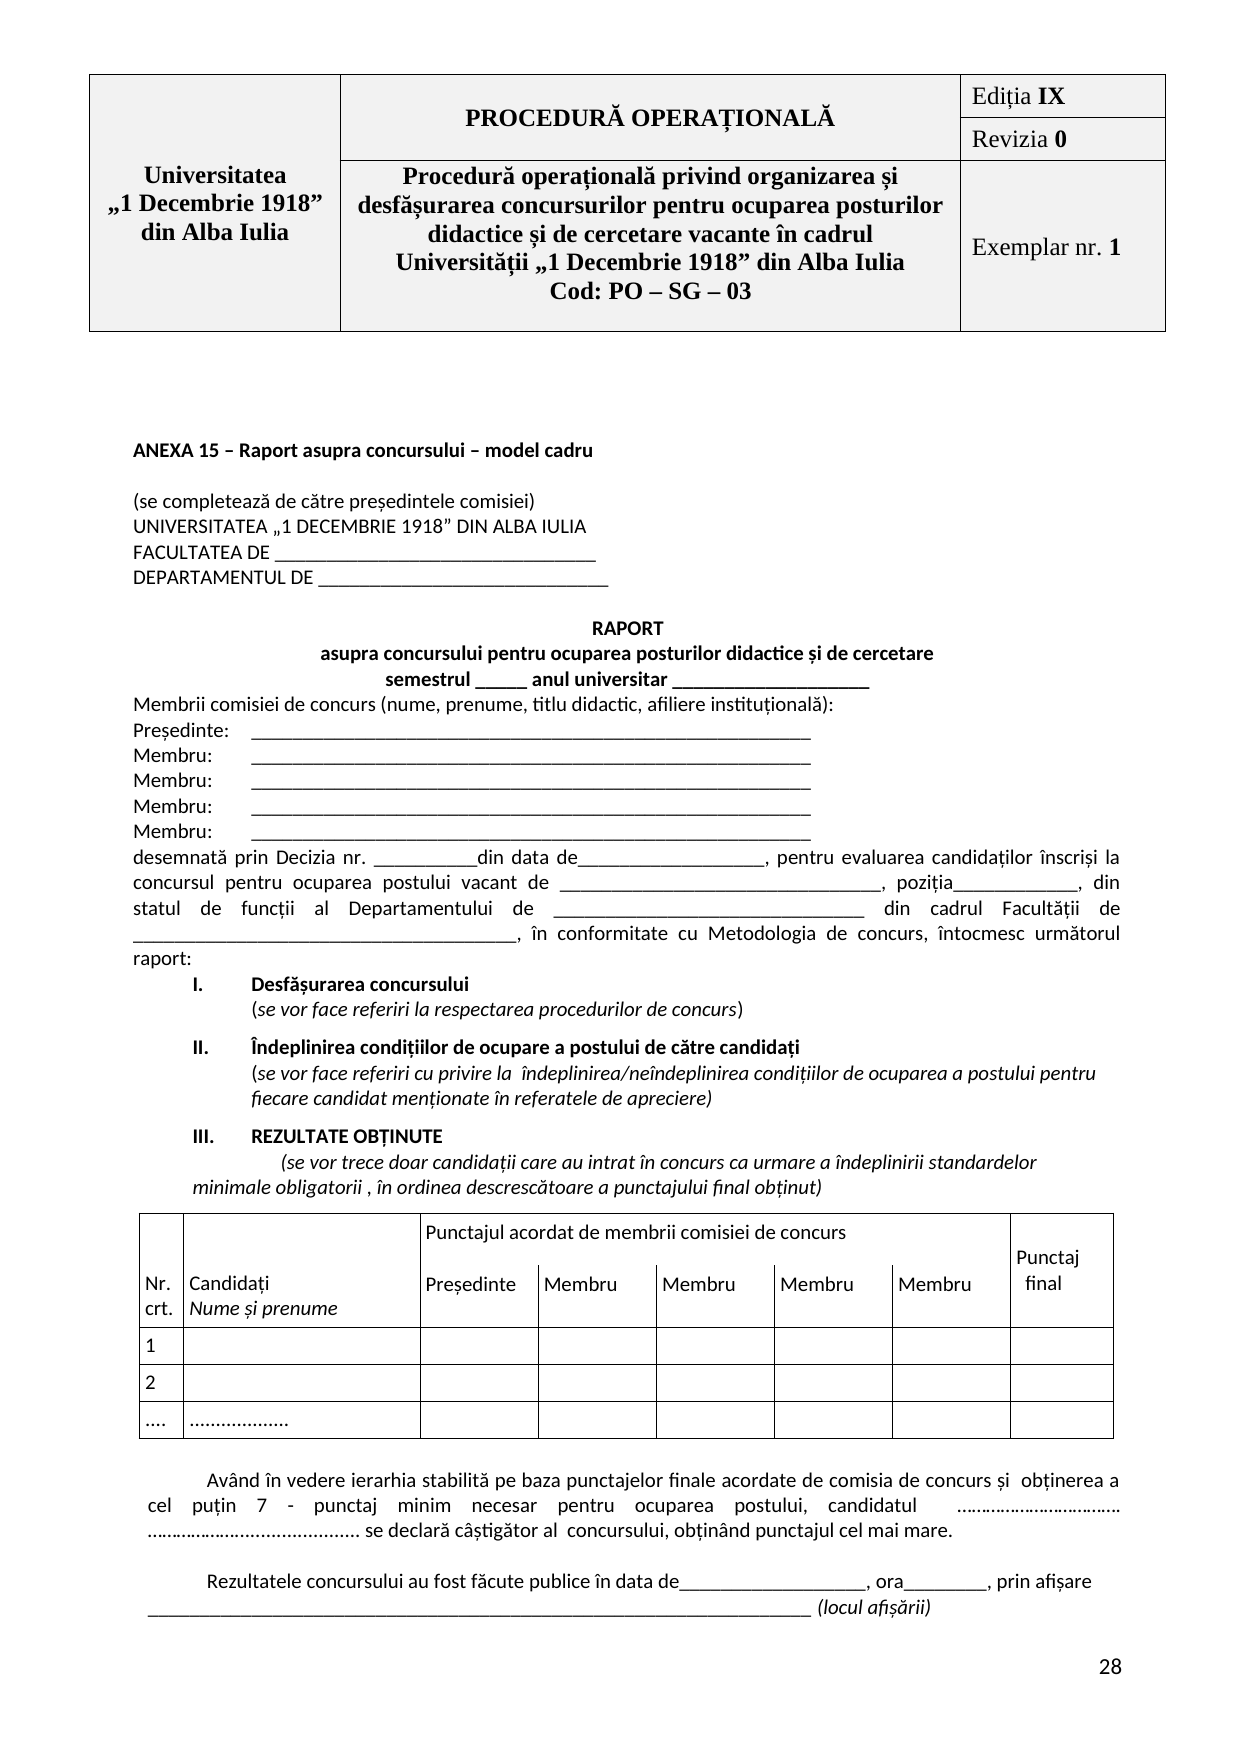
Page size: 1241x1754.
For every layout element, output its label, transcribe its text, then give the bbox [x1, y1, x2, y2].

table_cell [775, 1328, 892, 1364]
table_cell [421, 1365, 538, 1401]
text Membrii comisiei de concurs (nume, prenume, titlu didactic, afiliere instituțională): [133, 691, 1122, 717]
text Membru: ______________________________________________________ [133, 793, 1122, 818]
list Îndeplinirea condițiilor de ocupare a postului de către candidați [192, 1034, 1122, 1060]
table_cell [657, 1365, 774, 1401]
table_cell [1011, 1365, 1113, 1401]
table_cell [893, 1402, 1010, 1438]
table_cell [539, 1365, 656, 1401]
text (se vor trece doar candidații care au intrat în concurs ca urmare a îndeplinirii standardelor minimale obligatorii , în ordinea descrescătoare a punctajului final obținut) [192, 1149, 1122, 1200]
table_header Punctajul acordat de membrii comisiei de concurs [421, 1214, 1010, 1265]
table_cell [1011, 1402, 1113, 1438]
text Având în vedere ierarhia stabilită pe baza punctajelor finale acordate de comisia de concurs și obținerea a cel puțin 7 - punctaj minim necesar pentru ocuparea postului, candidatul …………………………….………………........................ se declară câștigător al concursului, obținând punctajul cel mai mare. [148, 1467, 1122, 1543]
table_cell [893, 1365, 1010, 1401]
text FACULTATEA DE _______________________________ [133, 539, 1122, 564]
table_cell Membru [657, 1265, 774, 1327]
list Desfășurarea concursului [192, 971, 1122, 996]
text semestrul _____ anul universitar ___________________ [133, 666, 1122, 691]
table_cell [539, 1402, 656, 1438]
table_cell Membru [893, 1265, 1010, 1327]
table_cell [184, 1328, 420, 1364]
text UNIVERSITATEA „1 DECEMBRIE 1918” DIN ALBA IULIA [133, 513, 1122, 539]
text Membru: ______________________________________________________ [133, 818, 1122, 844]
table_cell [775, 1402, 892, 1438]
table_cell [539, 1328, 656, 1364]
table_cell [421, 1402, 538, 1438]
table_cell [421, 1328, 538, 1364]
table_cell [775, 1365, 892, 1401]
table_cell Membru [775, 1265, 892, 1327]
text Rezultatele concursului au fost făcute publice în data de__________________, ora________, prin afișare ________________________________________________________________ (locul afișării) [148, 1568, 1122, 1619]
text RAPORT [133, 615, 1122, 641]
table_header Candidați Nume și prenume [184, 1214, 420, 1327]
text (se vor face referiri cu privire la îndeplinirea/neîndeplinirea condițiilor de ocuparea a postului pentru fiecare candidat menționate în referatele de apreciere) [251, 1060, 1122, 1111]
table_header Punctaj final [1011, 1214, 1113, 1327]
table_cell [1011, 1328, 1113, 1364]
text (se vor face referiri la respectarea procedurilor de concurs) [251, 996, 1122, 1022]
table_cell 2 [140, 1365, 183, 1401]
table_cell Președinte [421, 1265, 538, 1327]
table_cell Membru [539, 1265, 656, 1327]
text desemnată prin Decizia nr. __________din data de__________________, pentru evaluarea candidaților înscriși la concursul pentru ocuparea postului vacant de _______________________________, poziția____________, din statul de funcții al Departamentului de ______________________________ din cadrul Facultății de _____________________________________, în conformitate cu Metodologia de concurs, întocmesc următorul raport: [133, 844, 1122, 971]
table_cell [657, 1328, 774, 1364]
text Membru: ______________________________________________________ [133, 768, 1122, 793]
text asupra concursului pentru ocuparea posturilor didactice și de cercetare [133, 641, 1122, 666]
table_cell [893, 1328, 1010, 1364]
text Membru: ______________________________________________________ [133, 742, 1122, 768]
text (se completează de către președintele comisiei) [133, 488, 1122, 513]
text DEPARTAMENTUL DE ____________________________ [133, 564, 1122, 590]
text Președinte: ______________________________________________________ [133, 717, 1122, 742]
table_header Nr. crt. [140, 1214, 183, 1327]
table_cell [657, 1402, 774, 1438]
text ANEXA 15 – Raport asupra concursului – model cadru [133, 437, 1122, 463]
list REZULTATE OBȚINUTE [192, 1123, 1122, 1149]
table_cell 1 [140, 1328, 183, 1364]
table_cell ................... [184, 1402, 420, 1438]
table_cell .... [140, 1402, 183, 1438]
table_cell [184, 1365, 420, 1401]
